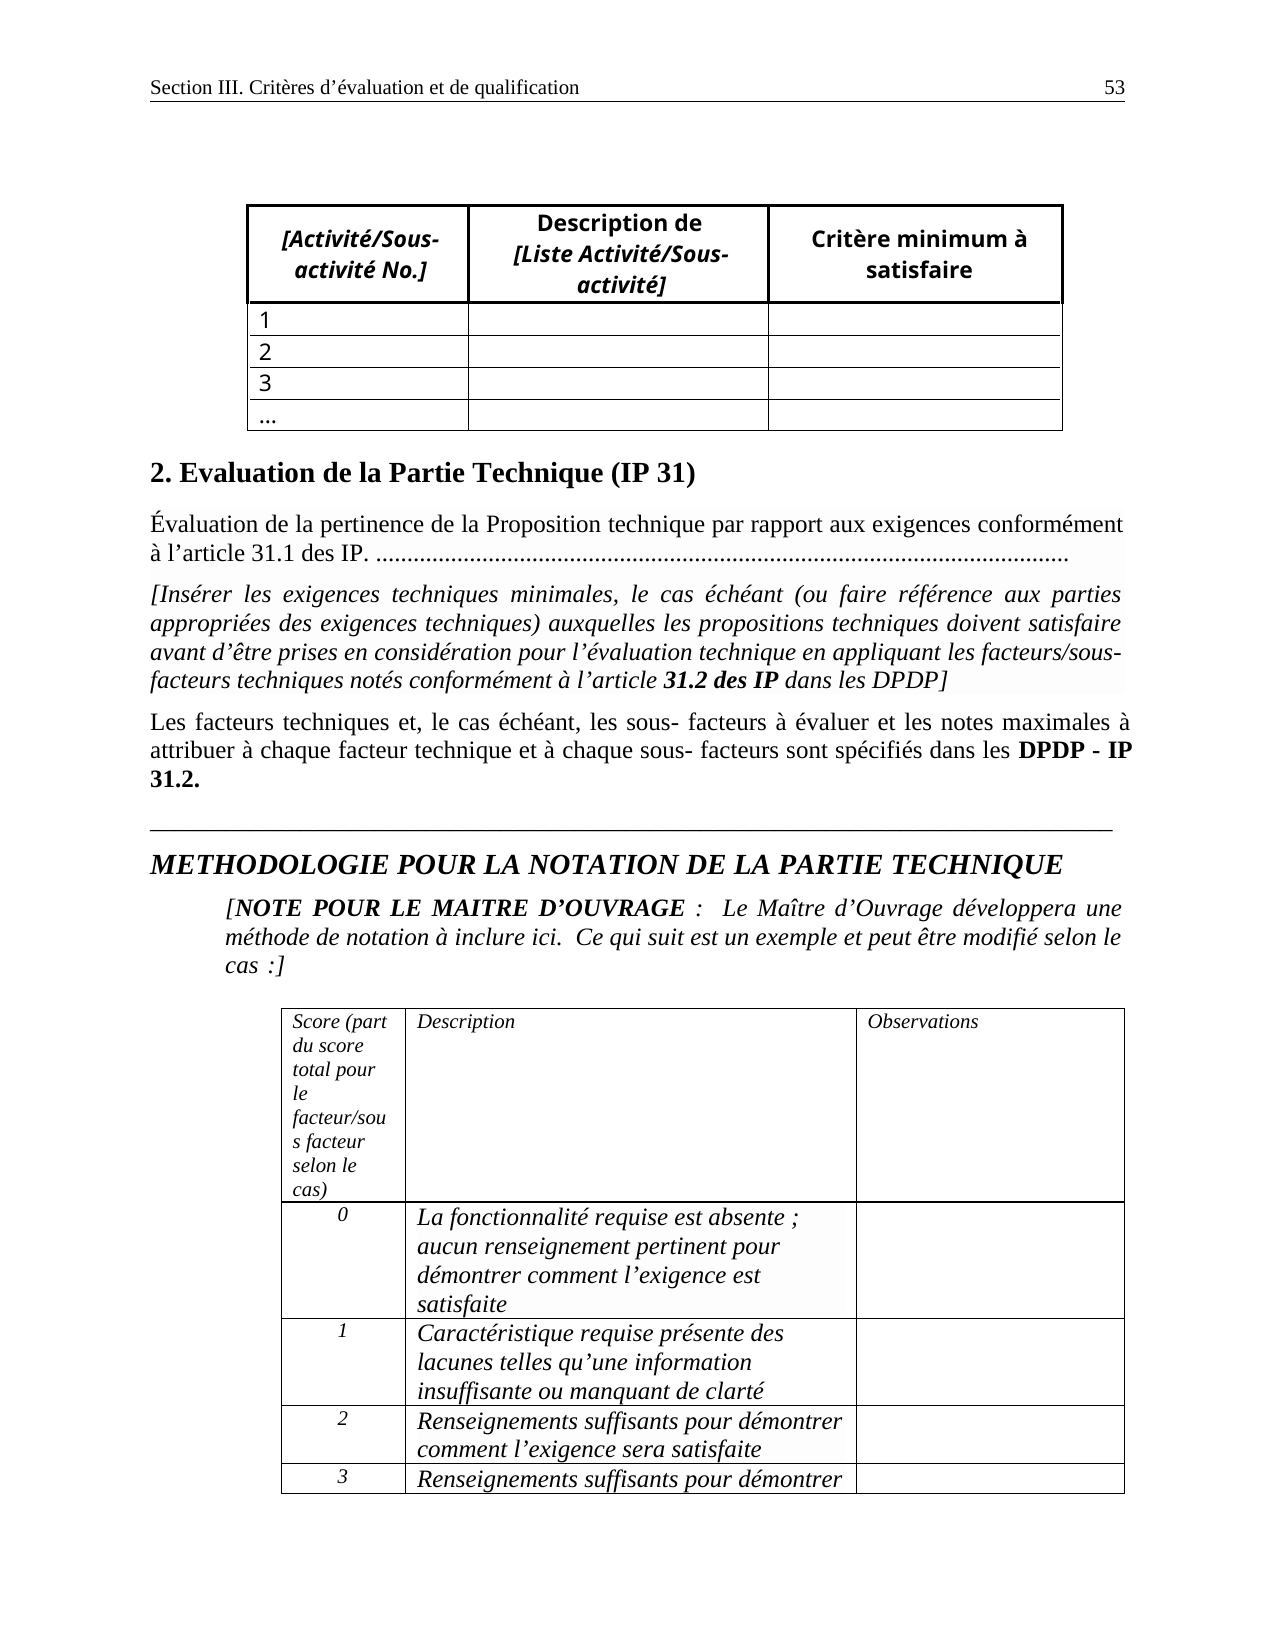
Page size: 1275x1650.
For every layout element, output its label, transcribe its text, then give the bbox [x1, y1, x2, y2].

table_cell [857, 1464, 1124, 1493]
text [NOTE POUR LE MAITRE D’OUVRAGE : Le Maître d’Ouvrage développera une méthode de notation à inclure ici. Ce qui suit est un exemple et peut être modifié selon le cas :] [225, 893, 1125, 979]
table_header Critère minimum à satisfaire [770, 207, 1061, 301]
table_cell [469, 304, 768, 335]
table_header Observations [857, 1009, 1124, 1201]
table_header Description de [Liste Activité/Sous-activité] [470, 207, 767, 301]
table_header Description [406, 1009, 856, 1201]
table_cell 3 [248, 367, 468, 398]
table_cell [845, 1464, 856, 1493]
text METHODOLOGIE POUR LA NOTATION DE LA PARTIE TECHNIQUE [150, 847, 1132, 880]
table_cell [469, 336, 768, 367]
text Les facteurs techniques et, le cas échéant, les sous- facteurs à évaluer et les notes maximales à attribuer à chaque facteur technique et à chaque sous- facteurs sont spécifiés dans les DPDP - IP 31.2. [150, 707, 1132, 793]
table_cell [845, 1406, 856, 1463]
table_cell [769, 367, 1062, 398]
table_cell Caractéristique requise présente des lacunes telles qu’une information insuffisante ou manquant de clarté [406, 1319, 856, 1405]
table_cell [769, 301, 1062, 335]
table_cell 0 [282, 1203, 405, 1317]
table_cell 3 [282, 1464, 405, 1493]
text _____________________________________________________________________________ [150, 806, 1132, 834]
table_cell [769, 335, 1062, 367]
table_cell [857, 1406, 1124, 1463]
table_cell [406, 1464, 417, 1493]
table_cell [469, 368, 768, 398]
table_cell [857, 1319, 1124, 1405]
text Évaluation de la pertinence de la Proposition technique par rapport aux exigences conformément à l’article 31.1 des IP. ............................................................................................................... [150, 509, 1125, 567]
text 2. Evaluation de la Partie Technique (IP 31) [150, 455, 1125, 488]
table_cell … [248, 399, 468, 430]
table_cell 1 [248, 301, 468, 335]
table_header [Activité/Sous-activité No.] [249, 207, 467, 301]
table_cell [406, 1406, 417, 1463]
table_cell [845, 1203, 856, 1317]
table_cell 2 [248, 335, 468, 367]
table_cell 2 [282, 1406, 405, 1463]
table_cell [769, 399, 1062, 430]
table_cell 1 [282, 1319, 405, 1405]
table_cell [469, 400, 768, 430]
table_header Score (part du score total pour le facteur/sous facteur selon le cas) [282, 1009, 405, 1201]
text [Insérer les exigences techniques minimales, le cas échéant (ou faire référence aux parties appropriées des exigences techniques) auxquelles les propositions techniques doivent satisfaire avant d’être prises en considération pour l’évaluation technique en appliquant les facteurs/sous-facteurs techniques notés conformément à l’article 31.2 des IP dans les DPDP] [150, 579, 1125, 694]
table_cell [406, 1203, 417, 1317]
table_cell [857, 1203, 1124, 1317]
